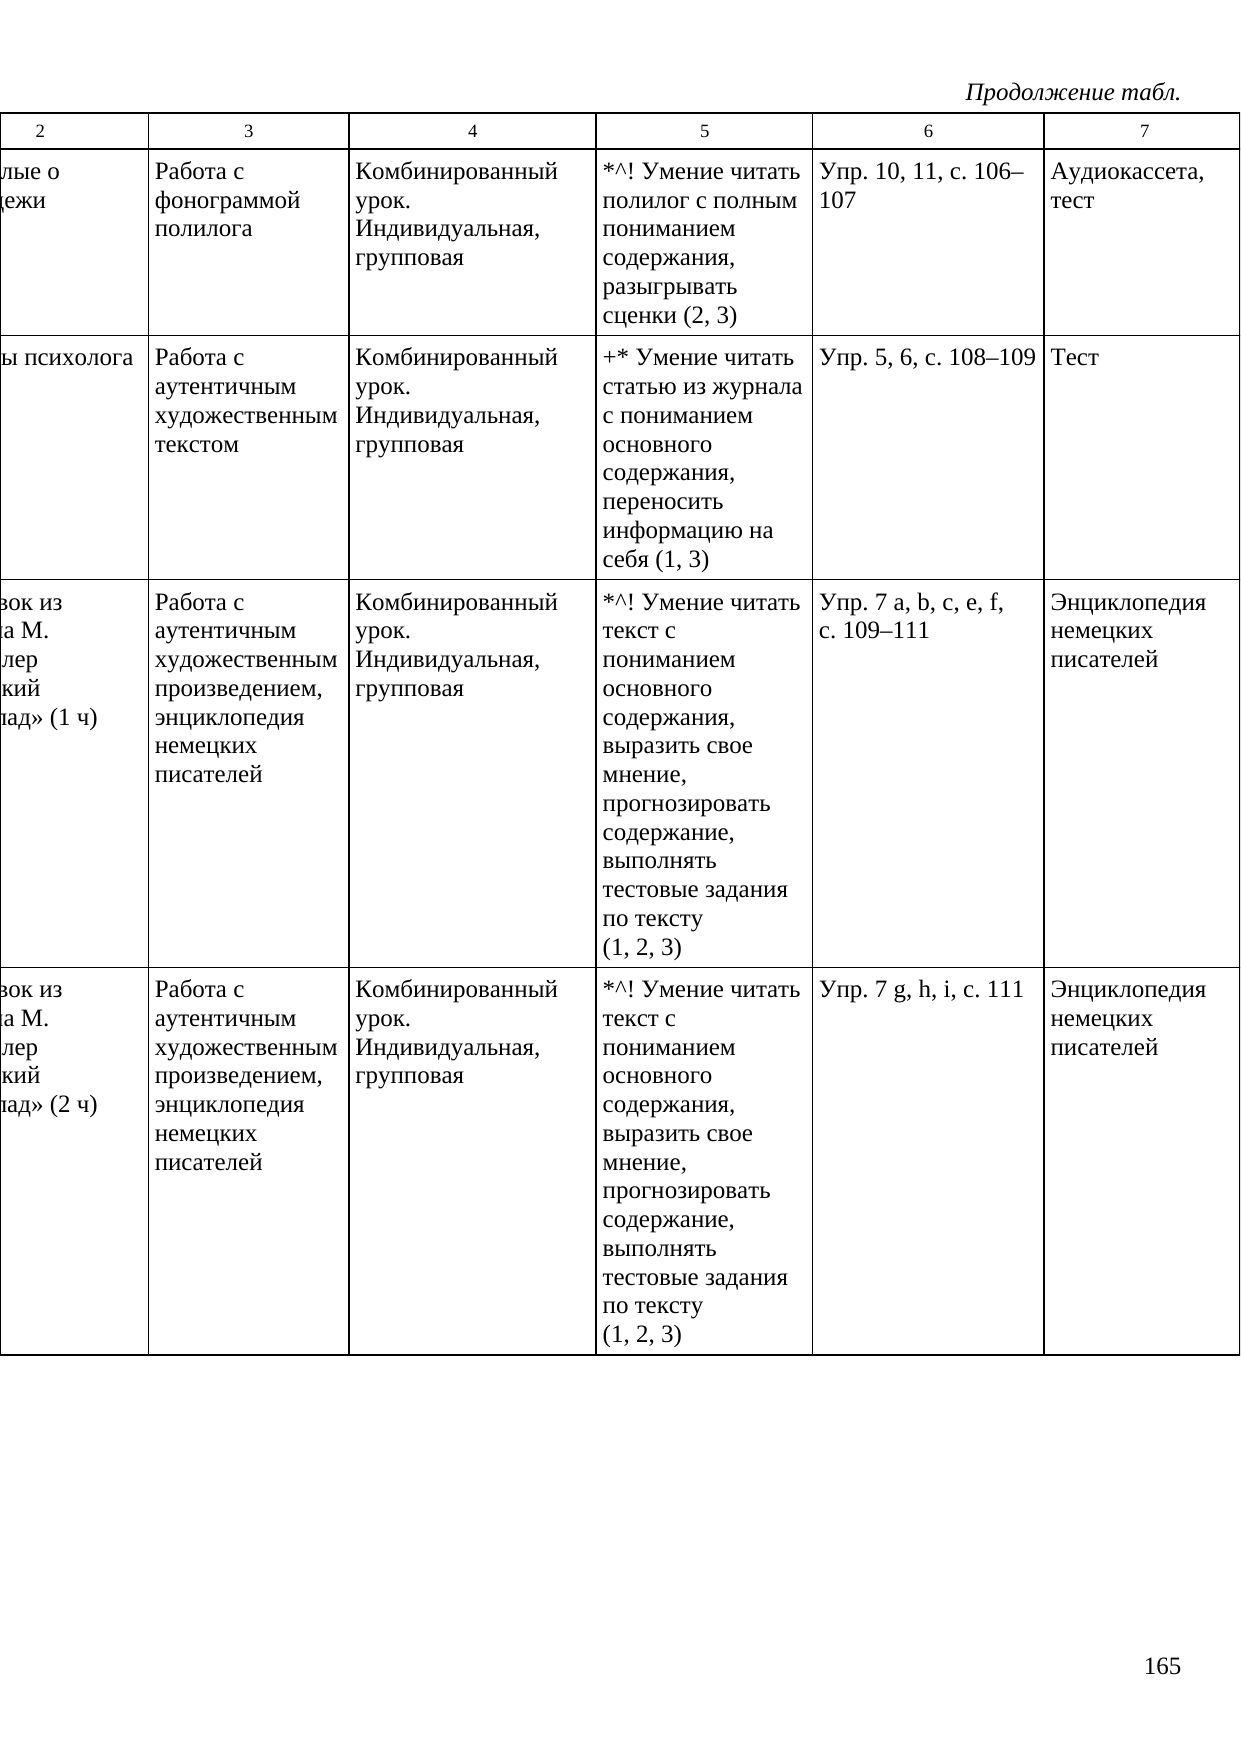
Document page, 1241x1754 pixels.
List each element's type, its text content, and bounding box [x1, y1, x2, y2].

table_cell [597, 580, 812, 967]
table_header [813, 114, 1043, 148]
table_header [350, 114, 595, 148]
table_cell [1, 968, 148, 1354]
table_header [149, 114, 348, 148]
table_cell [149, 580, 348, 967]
text Продолжение табл. [89, 77, 1181, 106]
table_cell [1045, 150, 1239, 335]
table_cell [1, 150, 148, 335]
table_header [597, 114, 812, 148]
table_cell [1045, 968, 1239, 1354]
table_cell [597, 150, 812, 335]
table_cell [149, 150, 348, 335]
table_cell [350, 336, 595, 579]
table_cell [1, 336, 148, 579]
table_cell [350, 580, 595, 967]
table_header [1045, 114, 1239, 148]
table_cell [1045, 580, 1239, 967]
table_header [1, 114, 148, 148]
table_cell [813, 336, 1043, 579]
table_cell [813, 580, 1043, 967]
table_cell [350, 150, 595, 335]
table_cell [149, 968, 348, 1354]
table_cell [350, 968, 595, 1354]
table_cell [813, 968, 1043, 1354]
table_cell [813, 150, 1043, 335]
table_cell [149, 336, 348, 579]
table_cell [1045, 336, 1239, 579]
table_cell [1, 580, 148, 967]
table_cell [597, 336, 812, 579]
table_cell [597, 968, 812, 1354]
